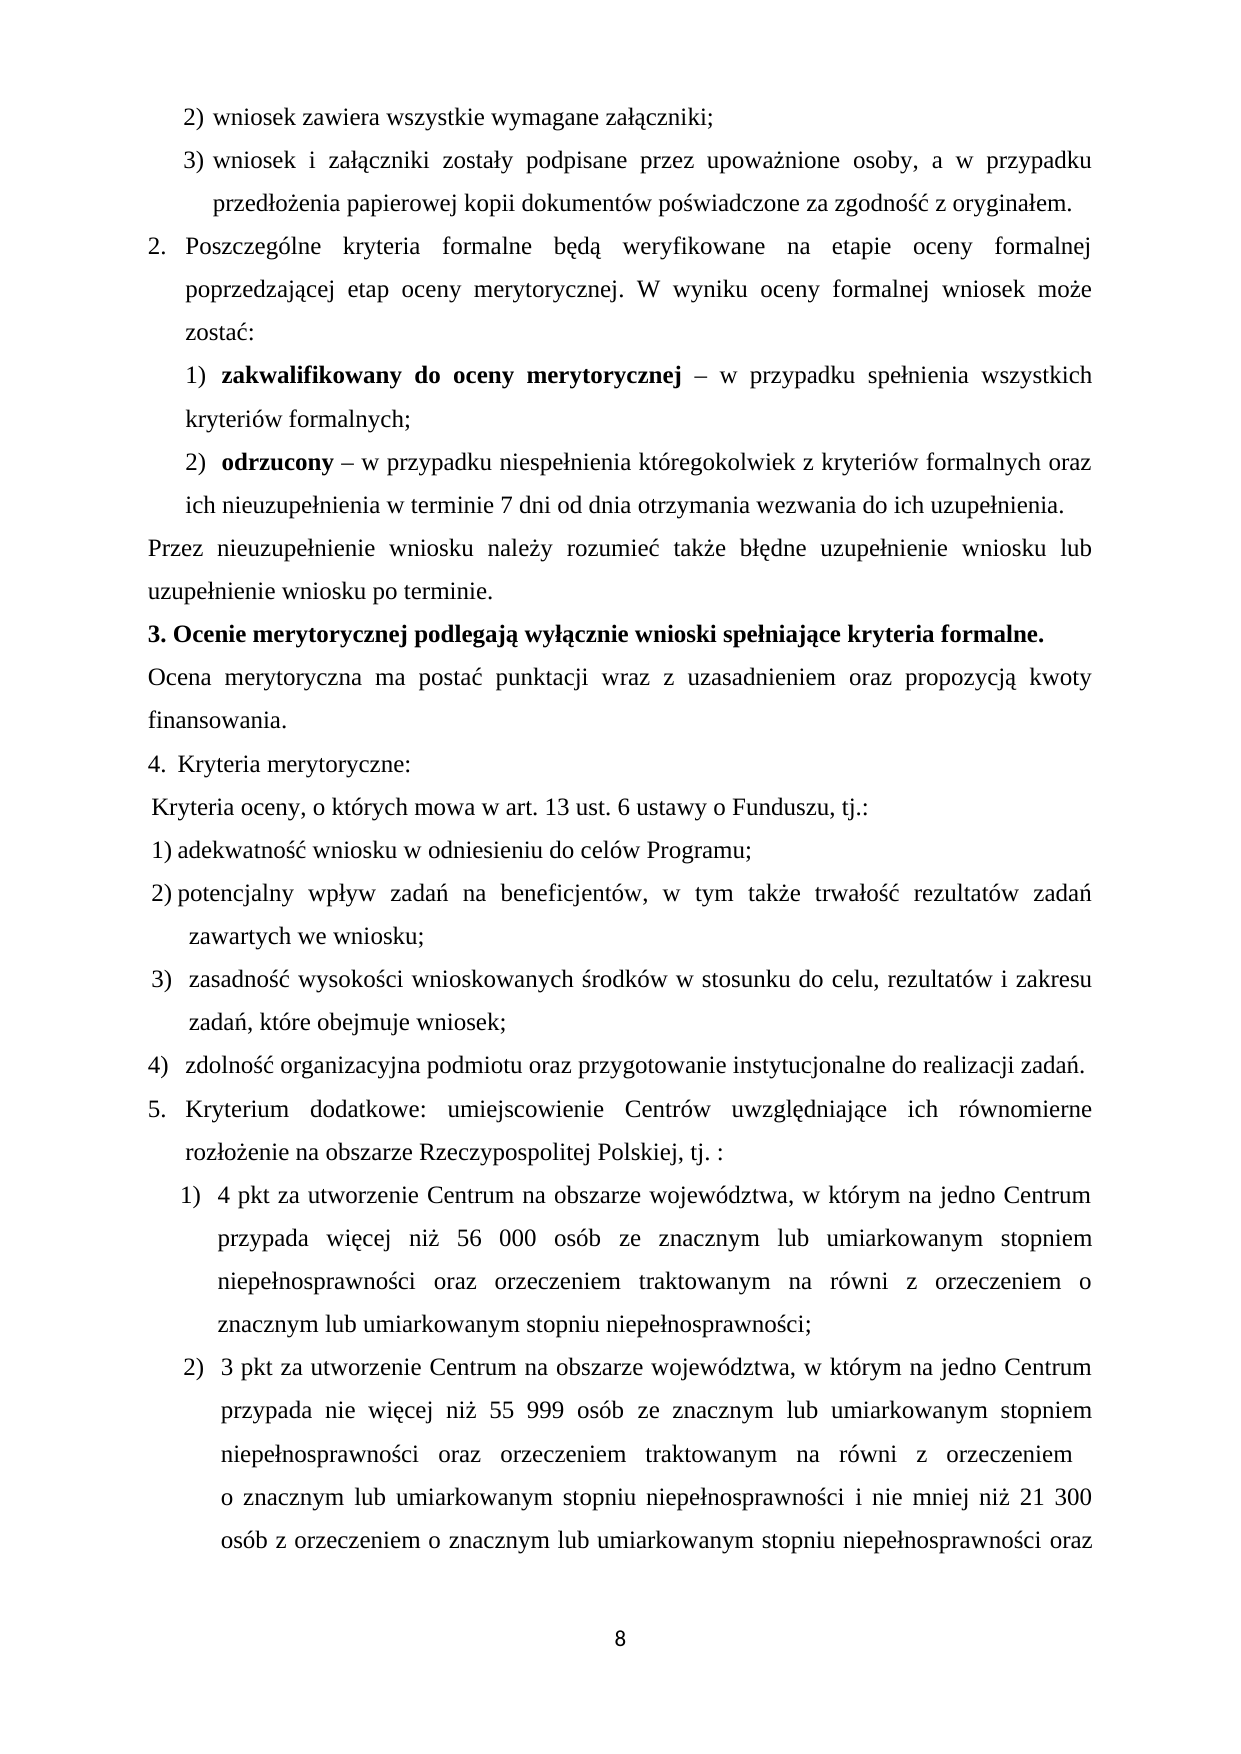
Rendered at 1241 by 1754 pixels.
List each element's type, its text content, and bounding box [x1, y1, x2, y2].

text 3. Ocenie merytorycznej podlegają wyłącznie wnioski spełniające kryteria formalne. [148, 619, 1093, 648]
list odrzucony – w przypadku niespełnienia któregokolwiek z kryteriów formalnych oraz ich nieuzupełnienia w terminie 7 dni od dnia otrzymania wezwania do ich uzupełnienia. [185, 447, 1093, 519]
list Kryterium dodatkowe: umiejscowienie Centrów uwzględniające ich równomierne rozłożenie na obszarze Rzeczypospolitej Polskiej, tj. : [148, 1094, 1093, 1166]
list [183, 1352, 1093, 1554]
list adekwatność wniosku w odniesieniu do celów Programu; [151, 835, 1093, 864]
list Ocena merytoryczna ma postać punktacji wraz z uzasadnieniem oraz propozycją kwoty finansowania. [148, 662, 1093, 734]
list Poszczególne kryteria formalne będą weryfikowane na etapie oceny formalnej poprzedzającej etap oceny merytorycznej. W wyniku oceny formalnej wniosek może zostać: [148, 231, 1093, 346]
list Kryteria oceny, o których mowa w art. 13 ust. 6 ustawy o Funduszu, tj.: [151, 792, 1093, 821]
list zdolność organizacyjna podmiotu oraz przygotowanie instytucjonalne do realizacji zadań. [148, 1051, 1093, 1079]
list wniosek zawiera wszystkie wymagane załączniki; [183, 102, 1093, 131]
list 4 pkt za utworzenie Centrum na obszarze województwa, w którym na jedno Centrum przypada więcej niż 56 000 osób ze znacznym lub umiarkowanym stopniem niepełnosprawności oraz orzeczeniem traktowanym na równi z orzeczeniem o znacznym lub umiarkowanym stopniu niepełnosprawności; [180, 1180, 1093, 1338]
text Przez nieuzupełnienie wniosku należy rozumieć także błędne uzupełnienie wniosku lub uzupełnienie wniosku po terminie. [148, 533, 1093, 605]
list 4. Kryteria merytoryczne: [148, 749, 1093, 777]
list zasadność wysokości wnioskowanych środków w stosunku do celu, rezultatów i zakresu zadań, które obejmuje wniosek; [151, 964, 1093, 1036]
list potencjalny wpływ zadań na beneficjentów, w tym także trwałość rezultatów zadań zawartych we wniosku; [151, 878, 1093, 950]
list zakwalifikowany do oceny merytorycznej – w przypadku spełnienia wszystkich kryteriów formalnych; [185, 361, 1093, 432]
list wniosek i załączniki zostały podpisane przez upoważnione osoby, a w przypadku przedłożenia papierowej kopii dokumentów poświadczone za zgodność z oryginałem. [183, 145, 1093, 217]
